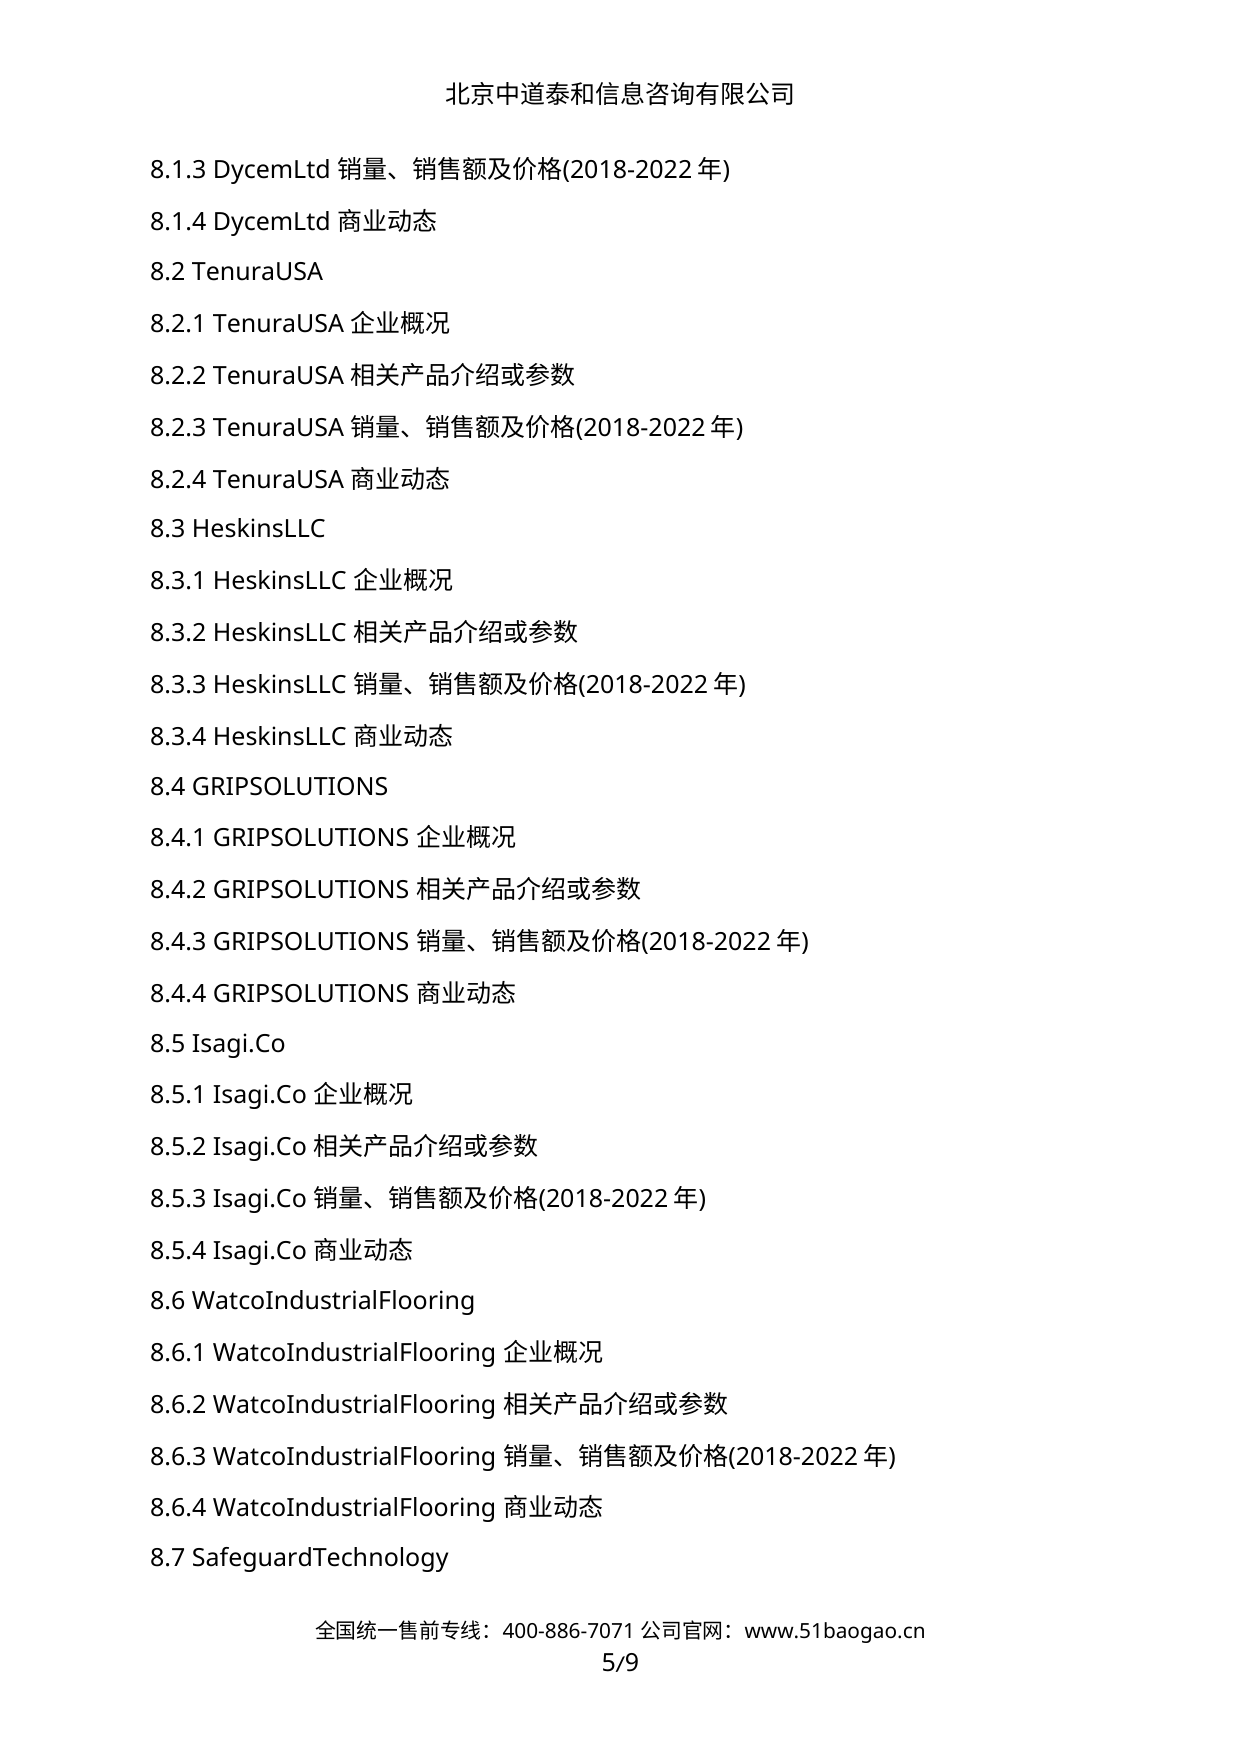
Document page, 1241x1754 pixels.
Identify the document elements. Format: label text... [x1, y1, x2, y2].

text 8.5 Isagi.Co [150, 1025, 1090, 1059]
text 8.4.1 GRIPSOLUTIONS 企业概况 [150, 818, 1090, 854]
text 8.3.4 HeskinsLLC 商业动态 [150, 716, 1090, 752]
text 8.5.2 Isagi.Co 相关产品介绍或参数 [150, 1127, 1090, 1163]
text 8.2.4 TenuraUSA 商业动态 [150, 459, 1090, 495]
text 8.2 TenuraUSA [150, 254, 1090, 288]
text 8.6.1 WatcoIndustrialFlooring 企业概况 [150, 1332, 1090, 1368]
text 8.3.3 HeskinsLLC 销量、销售额及价格(2018-2022年) [150, 664, 1090, 701]
text 8.4.2 GRIPSOLUTIONS 相关产品介绍或参数 [150, 870, 1090, 906]
text 8.6.3 WatcoIndustrialFlooring 销量、销售额及价格(2018-2022年) [150, 1436, 1090, 1472]
text 8.3.2 HeskinsLLC 相关产品介绍或参数 [150, 612, 1090, 649]
text 8.4 GRIPSOLUTIONS [150, 768, 1090, 802]
text 8.6.2 WatcoIndustrialFlooring 相关产品介绍或参数 [150, 1384, 1090, 1420]
text 8.1.3 DycemLtd 销量、销售额及价格(2018-2022年) [150, 150, 1090, 186]
text 8.6 WatcoIndustrialFlooring [150, 1282, 1090, 1317]
text 8.2.3 TenuraUSA 销量、销售额及价格(2018-2022年) [150, 407, 1090, 443]
text 8.1.4 DycemLtd 商业动态 [150, 202, 1090, 238]
text 8.5.1 Isagi.Co 企业概况 [150, 1075, 1090, 1111]
text 8.5.3 Isagi.Co 销量、销售额及价格(2018-2022年) [150, 1179, 1090, 1215]
text 8.3.1 HeskinsLLC 企业概况 [150, 561, 1090, 597]
text 8.6.4 WatcoIndustrialFlooring 商业动态 [150, 1488, 1090, 1524]
text 8.2.2 TenuraUSA 相关产品介绍或参数 [150, 355, 1090, 392]
text 8.3 HeskinsLLC [150, 511, 1090, 545]
text 8.4.4 GRIPSOLUTIONS 商业动态 [150, 973, 1090, 1010]
text 8.4.3 GRIPSOLUTIONS 销量、销售额及价格(2018-2022年) [150, 922, 1090, 958]
text 8.5.4 Isagi.Co 商业动态 [150, 1231, 1090, 1267]
text 8.7 SafeguardTechnology [150, 1540, 1090, 1574]
text 8.2.1 TenuraUSA 企业概况 [150, 303, 1090, 340]
